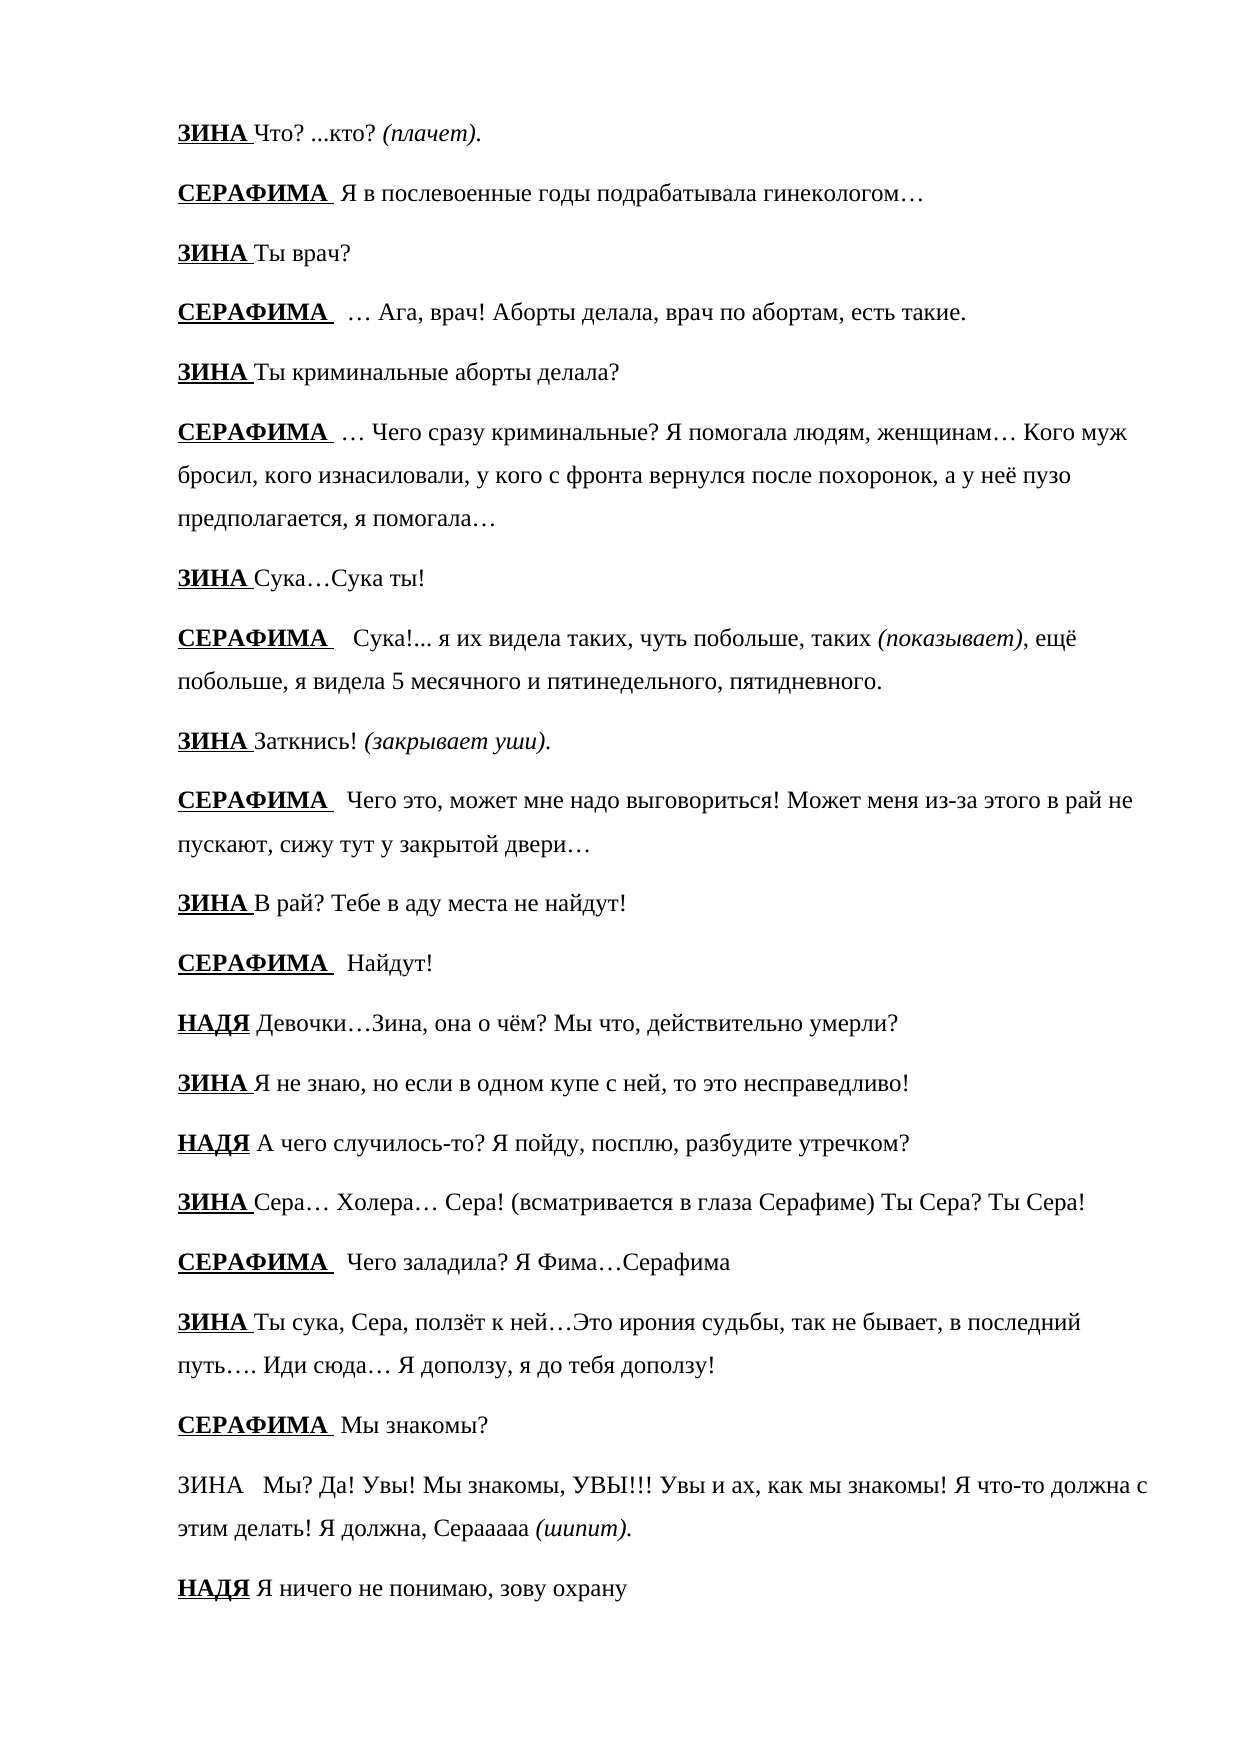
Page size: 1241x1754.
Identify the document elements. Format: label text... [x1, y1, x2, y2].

text ЗИНА Я не знаю, но если в одном купе с ней, то это несправедливо! [177, 1068, 1152, 1097]
text СЕРАФИМА Мы знакомы? [177, 1410, 1152, 1439]
text СЕРАФИМА … Ага, врач! Аборты делала, врач по абортам, есть такие. [177, 297, 1152, 326]
text СЕРАФИМА … Чего сразу криминальные? Я помогала людям, женщинам… Кого муж бросил, кого изнасиловали, у кого с фронта вернулся после похоронок, а у неё пузо предполагается, я помогала… [177, 417, 1152, 532]
text ЗИНА Мы? Да! Увы! Мы знакомы, УВЫ!!! Увы и ах, как мы знакомы! Я что-то должна с этим делать! Я должна, Серааааа (шипит). [177, 1470, 1152, 1542]
text НАДЯ А чего случилось-то? Я пойду, посплю, разбудите утречком? [177, 1128, 1152, 1156]
text ЗИНА Ты врач? [177, 238, 1152, 266]
text ЗИНА В рай? Тебе в аду места не найдут! [177, 888, 1152, 917]
text ЗИНА Ты криминальные аборты делала? [177, 357, 1152, 386]
text ЗИНА Заткнись! (закрывает уши). [177, 726, 1152, 754]
text ЗИНА Ты сука, Сера, ползёт к ней…Это ирония судьбы, так не бывает, в последний путь…. Иди сюда… Я доползу, я до тебя доползу! [177, 1307, 1152, 1379]
text СЕРАФИМА Найдут! [177, 948, 1152, 977]
text СЕРАФИМА Я в послевоенные годы подрабатывала гинекологом… [177, 178, 1152, 207]
text НАДЯ Я ничего не понимаю, зову охрану [177, 1573, 1152, 1601]
text СЕРАФИМА Сука!... я их видела таких, чуть побольше, таких (показывает), ещё побольше, я видела 5 месячного и пятинедельного, пятидневного. [177, 623, 1152, 695]
text СЕРАФИМА Чего заладила? Я Фима…Серафима [177, 1247, 1152, 1276]
text СЕРАФИМА Чего это, может мне надо выговориться! Может меня из-за этого в рай не пускают, сижу тут у закрытой двери… [177, 786, 1152, 857]
text НАДЯ Девочки…Зина, она о чём? Мы что, действительно умерли? [177, 1008, 1152, 1037]
text ЗИНА Сера… Холера… Сера! (всматривается в глаза Серафиме) Ты Сера? Ты Сера! [177, 1187, 1152, 1216]
text ЗИНА Сука…Сука ты! [177, 563, 1152, 592]
text ЗИНА Что? ...кто? (плачет). [177, 118, 1152, 147]
